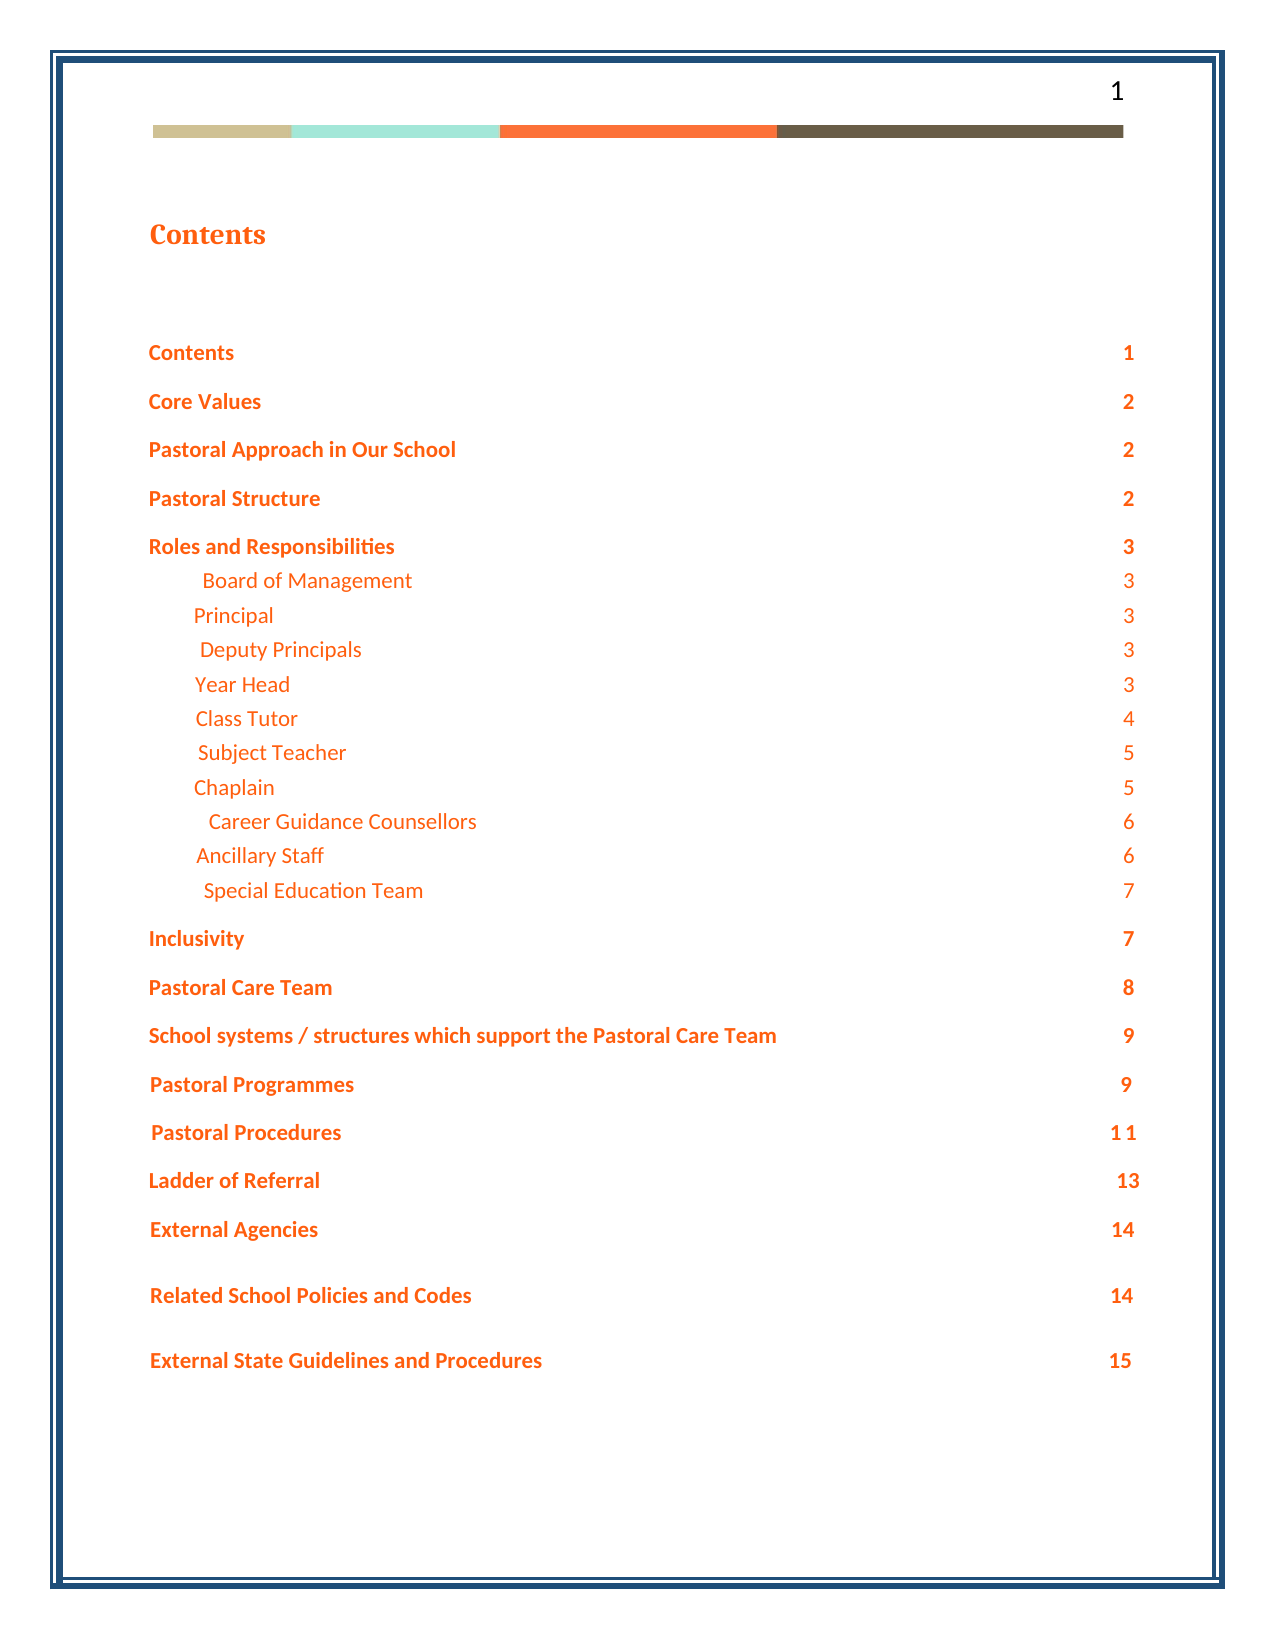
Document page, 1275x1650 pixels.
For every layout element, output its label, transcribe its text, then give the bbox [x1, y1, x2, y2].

text Deputy Principals 3 [148, 635, 1139, 663]
text Contents 1 [148, 338, 1139, 366]
text Roles and Responsibilities 3 [148, 532, 1139, 560]
text Inclusivity 7 [148, 924, 1139, 952]
text Contents [150, 218, 1139, 252]
text External Agencies 14 [150, 1215, 1139, 1243]
text Ancillary Staff 6 [148, 842, 1139, 869]
picture [153, 125, 1124, 138]
text Career Guidance Counsellors 6 [148, 807, 1139, 835]
text Chaplain 5 [148, 773, 1139, 801]
text Pastoral Approach in Our School 2 [148, 435, 1139, 463]
text Board of Management 3 [148, 567, 1139, 594]
text Class Tutor 4 [148, 704, 1139, 732]
text Pastoral Structure 2 [148, 484, 1139, 512]
text School systems / structures which support the Pastoral Care Team 9 [148, 1021, 1139, 1049]
text Related School Policies and Codes 14 [150, 1281, 1139, 1309]
text Special Education Team 7 [148, 876, 1139, 904]
text Pastoral Programmes 9 Pastoral Procedures 1​1 [150, 1070, 1139, 1146]
text External State Guidelines and Procedures 15 [150, 1346, 1139, 1374]
text Ladder of Referral ​1​3 [148, 1167, 1139, 1194]
text Subject Teacher 5 [148, 738, 1139, 766]
text Core Values 2 [148, 387, 1139, 415]
text Pastoral Care Team 8 [148, 973, 1139, 1001]
text Year Head 3 [148, 670, 1139, 698]
text Principal 3 [148, 601, 1139, 629]
